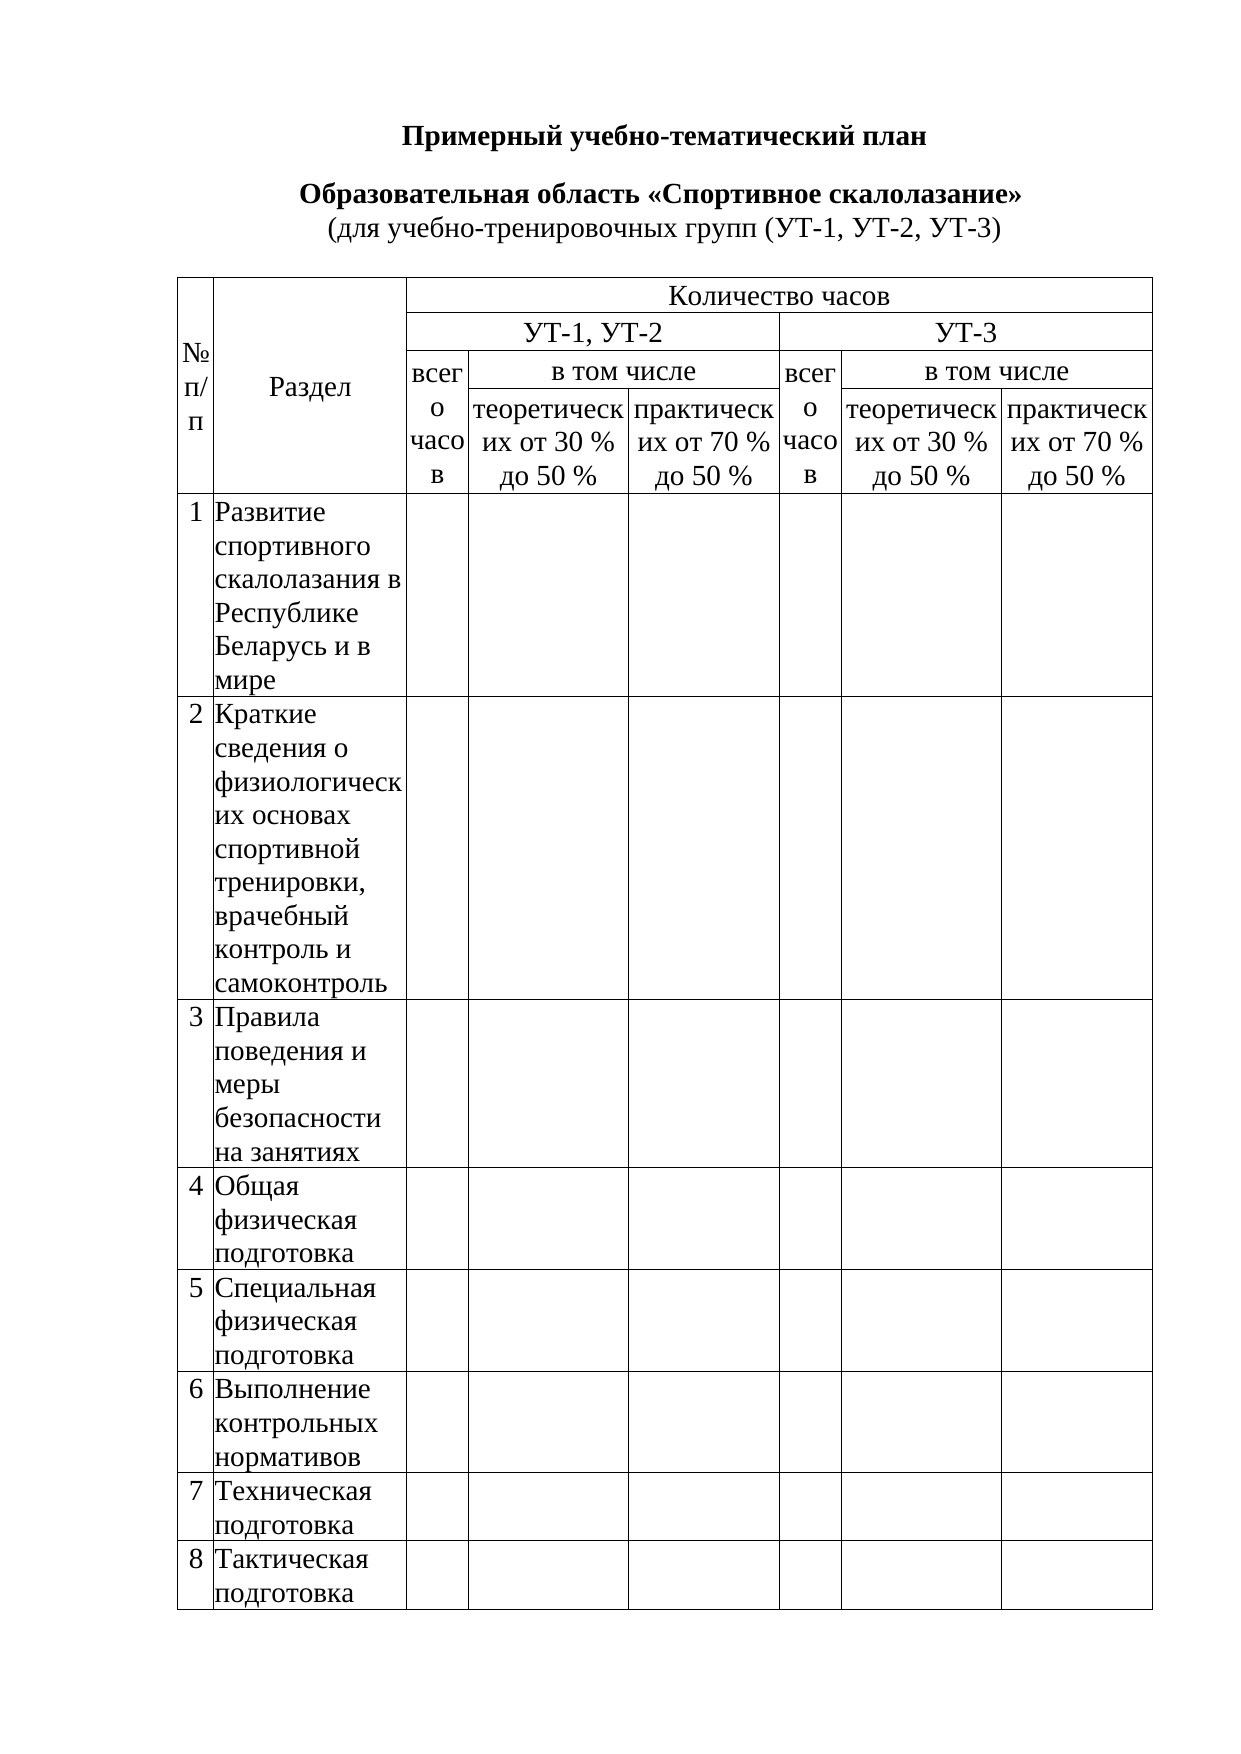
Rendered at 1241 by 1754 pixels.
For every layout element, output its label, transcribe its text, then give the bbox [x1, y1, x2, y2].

table_cell [842, 1541, 1001, 1608]
table_cell [1002, 1168, 1152, 1269]
table_cell [407, 1372, 468, 1472]
table_cell [469, 1541, 628, 1608]
table_cell 2 [178, 697, 213, 998]
table_cell [407, 1473, 468, 1540]
table_cell Краткие сведения о физиологических основах спортивной тренировки, врачебный контроль и самоконтроль [214, 697, 406, 998]
table_cell [629, 1372, 779, 1472]
table_cell [780, 1473, 841, 1540]
table_cell [780, 1541, 841, 1608]
table_cell Техническая подготовка [214, 1473, 406, 1540]
table_cell [780, 494, 841, 696]
table_cell [469, 1168, 628, 1269]
table_cell Специальная физическая подготовка [214, 1270, 406, 1371]
table_cell 3 [178, 1000, 213, 1167]
table_cell в том числе [842, 351, 1152, 388]
table_cell [1002, 494, 1152, 696]
table_cell Общая физическая подготовка [214, 1168, 406, 1269]
table_cell 6 [178, 1372, 213, 1472]
table_cell [780, 697, 841, 998]
table_cell [407, 494, 468, 696]
table_cell [1002, 1372, 1152, 1472]
table_header № п/п [178, 278, 213, 493]
table_cell практических от 70 % до 50 % [629, 389, 779, 493]
table_cell УТ-3 [780, 313, 1152, 350]
table_cell [629, 494, 779, 696]
table_cell [1002, 1270, 1152, 1371]
table_cell [407, 1270, 468, 1371]
table_cell 7 [178, 1473, 213, 1540]
table_cell [842, 494, 1001, 696]
table_cell [1002, 1541, 1152, 1608]
table_cell [842, 1270, 1001, 1371]
table_header Количество часов [407, 278, 1152, 312]
table_cell [629, 1473, 779, 1540]
table_cell всего часов [780, 351, 841, 493]
table_cell [469, 494, 628, 696]
table_cell теоретических от 30 % до 50 % [469, 389, 628, 493]
table_header Раздел [214, 278, 406, 493]
table_cell [780, 1168, 841, 1269]
table_cell в том числе [469, 351, 779, 388]
table_cell Правила поведения и меры безопасности на занятиях [214, 1000, 406, 1167]
table_cell [842, 1168, 1001, 1269]
text Примерный учебно-тематический план [177, 118, 1152, 152]
table_cell [629, 1168, 779, 1269]
table_cell 5 [178, 1270, 213, 1371]
table_cell Выполнение контрольных нормативов [214, 1372, 406, 1472]
table_cell [469, 697, 628, 998]
table_cell [1002, 697, 1152, 998]
table_cell [629, 1000, 779, 1167]
table_cell [842, 1000, 1001, 1167]
table_cell Развитие спортивного скалолазания в Республике Беларусь и в мире [214, 494, 406, 696]
table_cell практических от 70 % до 50 % [1002, 389, 1152, 493]
table_cell [407, 1000, 468, 1167]
table_cell теоретических от 30 % до 50 % [842, 389, 1001, 493]
table_cell [407, 1541, 468, 1608]
table_cell [842, 1473, 1001, 1540]
table_cell [780, 1372, 841, 1472]
table_cell 4 [178, 1168, 213, 1269]
table_cell УТ-1, УТ-2 [407, 313, 779, 350]
table_cell [407, 1168, 468, 1269]
table_cell Тактическая подготовка [214, 1541, 406, 1608]
table_cell [629, 1541, 779, 1608]
text Образовательная область «Спортивное скалолазание» (для учебно-тренировочных групп (УТ-1, УТ-2, УТ-3) [177, 177, 1152, 244]
table_cell всего часов [407, 351, 468, 493]
table_cell [629, 1270, 779, 1371]
table_cell [469, 1473, 628, 1540]
table_cell [629, 697, 779, 998]
table_cell [842, 1372, 1001, 1472]
table_cell [469, 1372, 628, 1472]
table_cell 8 [178, 1541, 213, 1608]
table_cell 1 [178, 494, 213, 696]
table_cell [469, 1270, 628, 1371]
table_cell [1002, 1473, 1152, 1540]
table_cell [780, 1270, 841, 1371]
table_cell [407, 697, 468, 998]
table_cell [469, 1000, 628, 1167]
table_cell [842, 697, 1001, 998]
table_cell [780, 1000, 841, 1167]
table_cell [1002, 1000, 1152, 1167]
